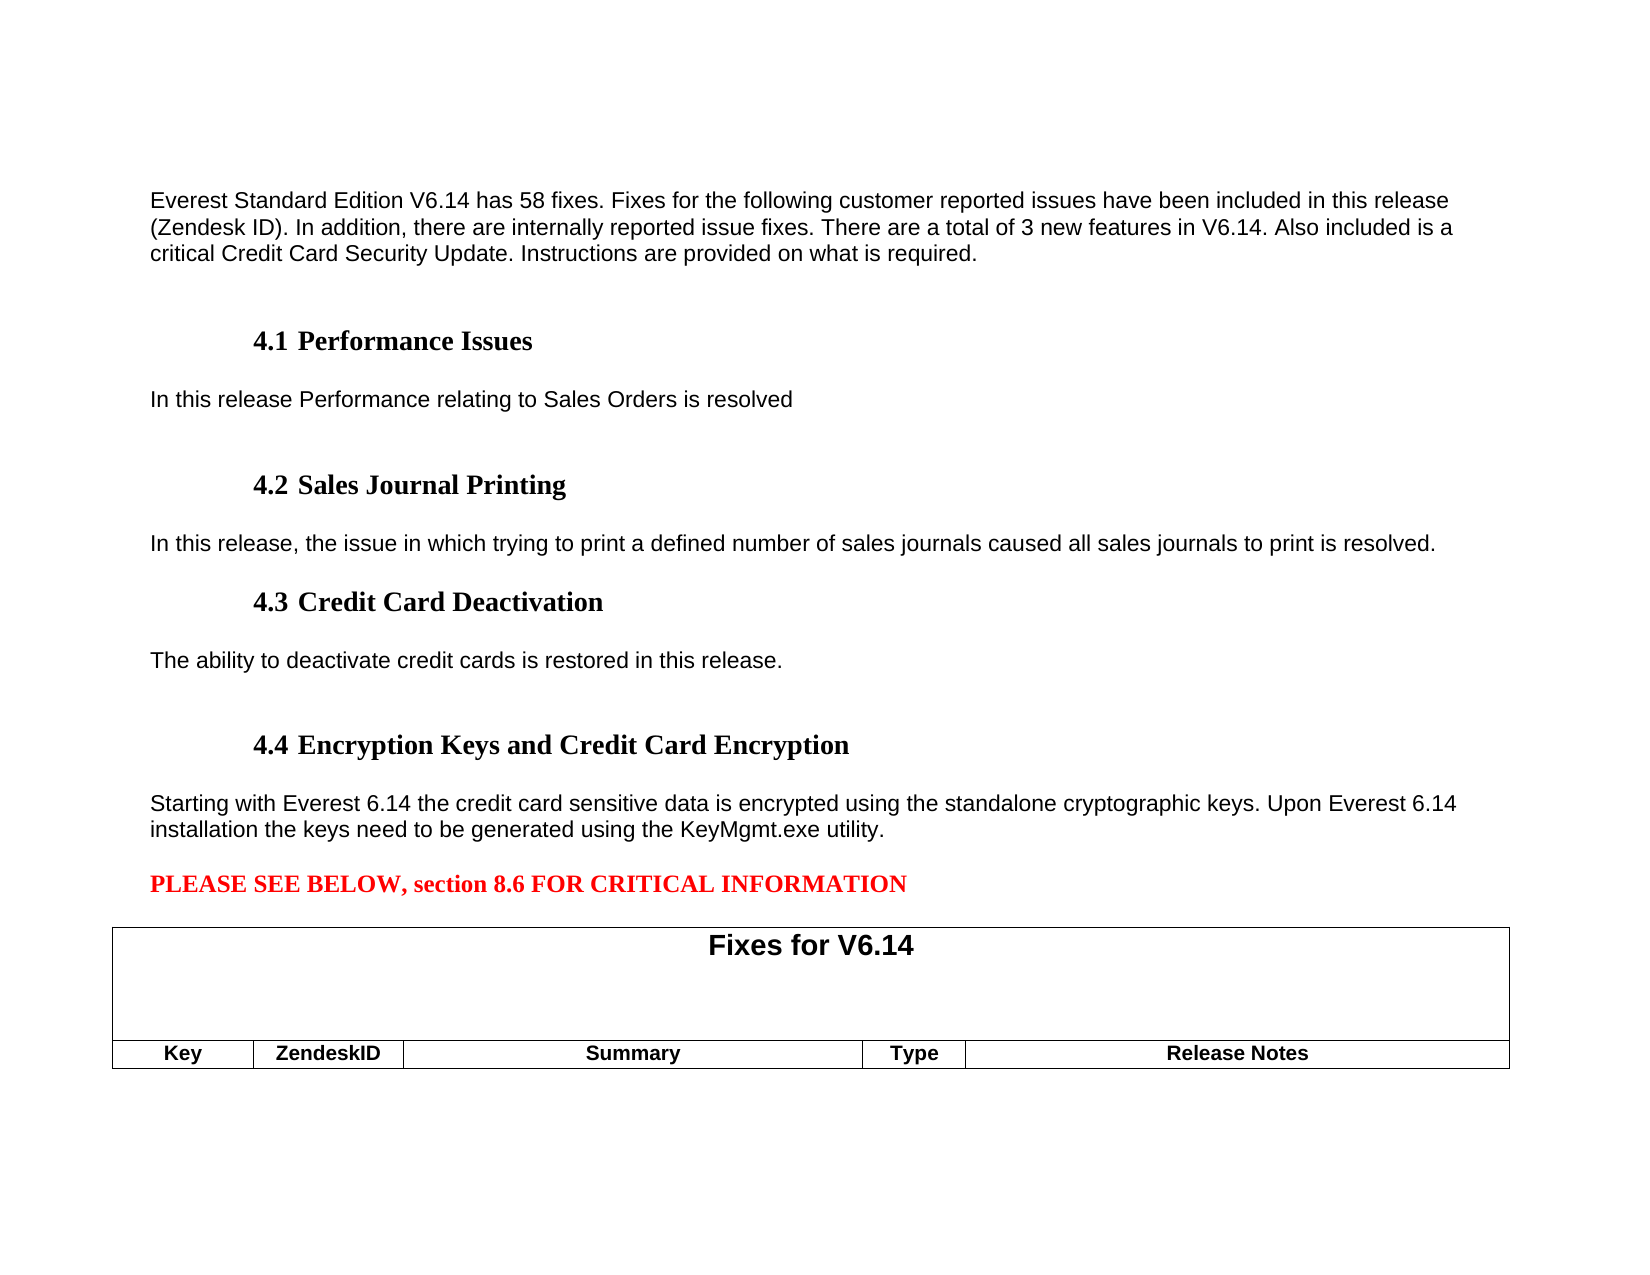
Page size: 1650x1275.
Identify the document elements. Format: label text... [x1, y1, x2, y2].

text In this release Performance relating to Sales Orders is resolved [150, 386, 1500, 412]
table_cell Type [863, 1041, 965, 1068]
list Sales Journal Printing [253, 468, 1500, 500]
list Credit Card Deactivation [253, 585, 1500, 617]
text Starting with Everest 6.14 the credit card sensitive data is encrypted using the standalone cryptographic keys. Upon Everest 6.14 installation the keys need to be generated using the KeyMgmt.exe utility. [150, 790, 1500, 843]
table_header Fixes for V6.14 [113, 928, 1509, 1040]
text In this release, the issue in which trying to print a defined number of sales journals caused all sales journals to print is resolved. [150, 529, 1500, 556]
text PLEASE SEE BELOW, section 8.6 FOR CRITICAL INFORMATION [150, 869, 1500, 898]
table_cell Summary [404, 1041, 862, 1068]
text The ability to deactivate credit cards is restored in this release. [150, 647, 1500, 673]
text Everest Standard Edition V6.14 has 58 fixes. Fixes for the following customer reported issues have been included in this release (Zendesk ID). In addition, there are internally reported issue fixes. There are a total of 3 new features in V6.14. Also included is a critical Credit Card Security Update. Instructions are provided on what is required. [150, 187, 1500, 267]
list Encryption Keys and Credit Card Encryption [253, 728, 1500, 761]
table_cell ZendeskID [254, 1041, 403, 1068]
list Performance Issues [253, 324, 1500, 357]
table_cell Release Notes [966, 1041, 1509, 1068]
table_cell Key [113, 1041, 253, 1068]
